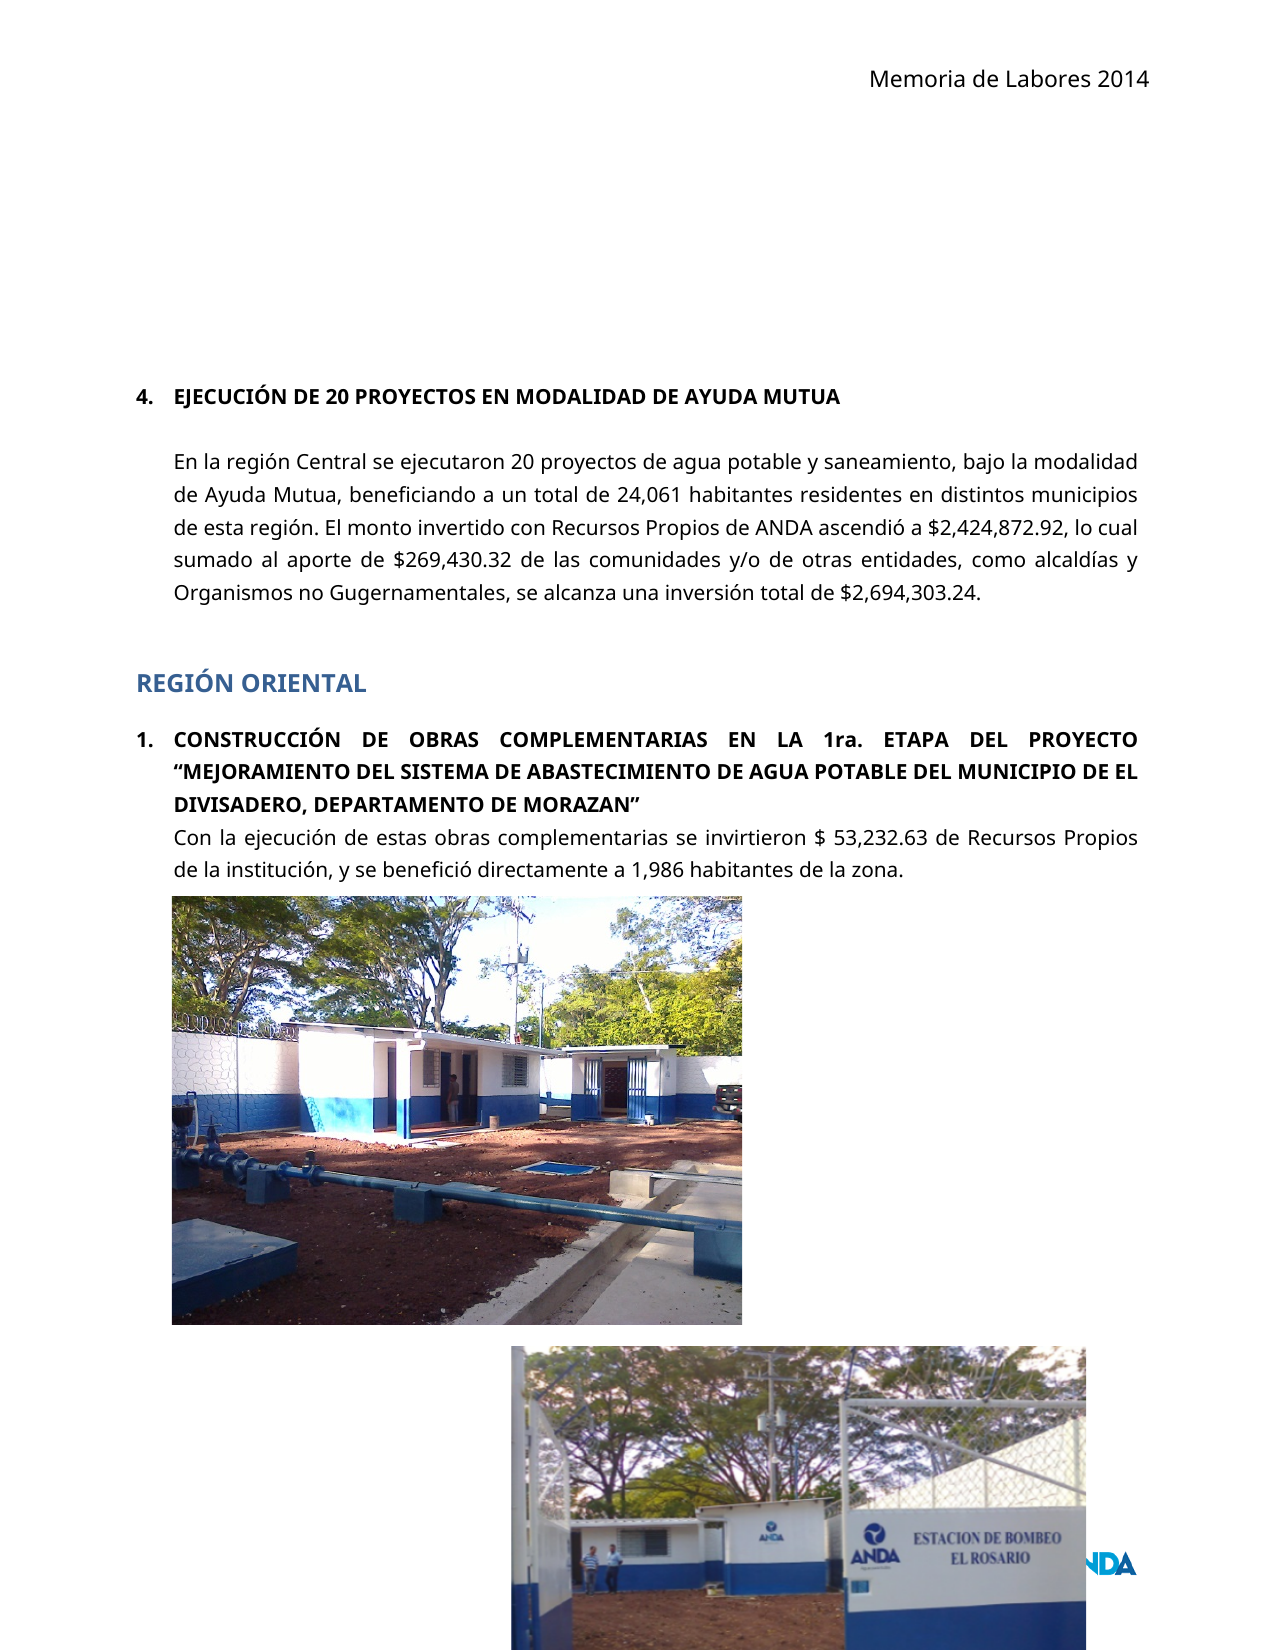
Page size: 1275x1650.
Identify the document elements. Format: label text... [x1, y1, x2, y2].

picture [511, 1346, 1140, 1650]
list CONSTRUCCIÓN DE OBRAS COMPLEMENTARIAS EN LA 1ra. ETAPA DEL PROYECTO “MEJORAMIENTO DEL SISTEMA DE ABASTECIMIENTO DE AGUA POTABLE DEL MUNICIPIO DE EL DIVISADERO, DEPARTAMENTO DE MORAZAN” [136, 725, 1139, 818]
list EJECUCIÓN DE 20 PROYECTOS EN MODALIDAD DE AYUDA MUTUA [136, 382, 1139, 411]
picture [171, 896, 743, 1325]
list En la región Central se ejecutaron 20 proyectos de agua potable y saneamiento, bajo la modalidad de Ayuda Mutua, beneficiando a un total de 24,061 habitantes residentes en distintos municipios de esta región. El monto invertido con Recursos Propios de ANDA ascendió a $2,424,872.92, lo cual sumado al aporte de $269,430.32 de las comunidades y/o de otras entidades, como alcaldías y Organismos no Gugernamentales, se alcanza una inversión total de $2,694,303.24. [173, 447, 1139, 606]
picture [1106, 1558, 1113, 1569]
text REGIÓN ORIENTAL [136, 665, 1139, 699]
list Con la ejecución de estas obras complementarias se invirtieron $ 53,232.63 de Recursos Propios de la institución, y se benefició directamente a 1,986 habitantes de la zona. [173, 823, 1139, 884]
